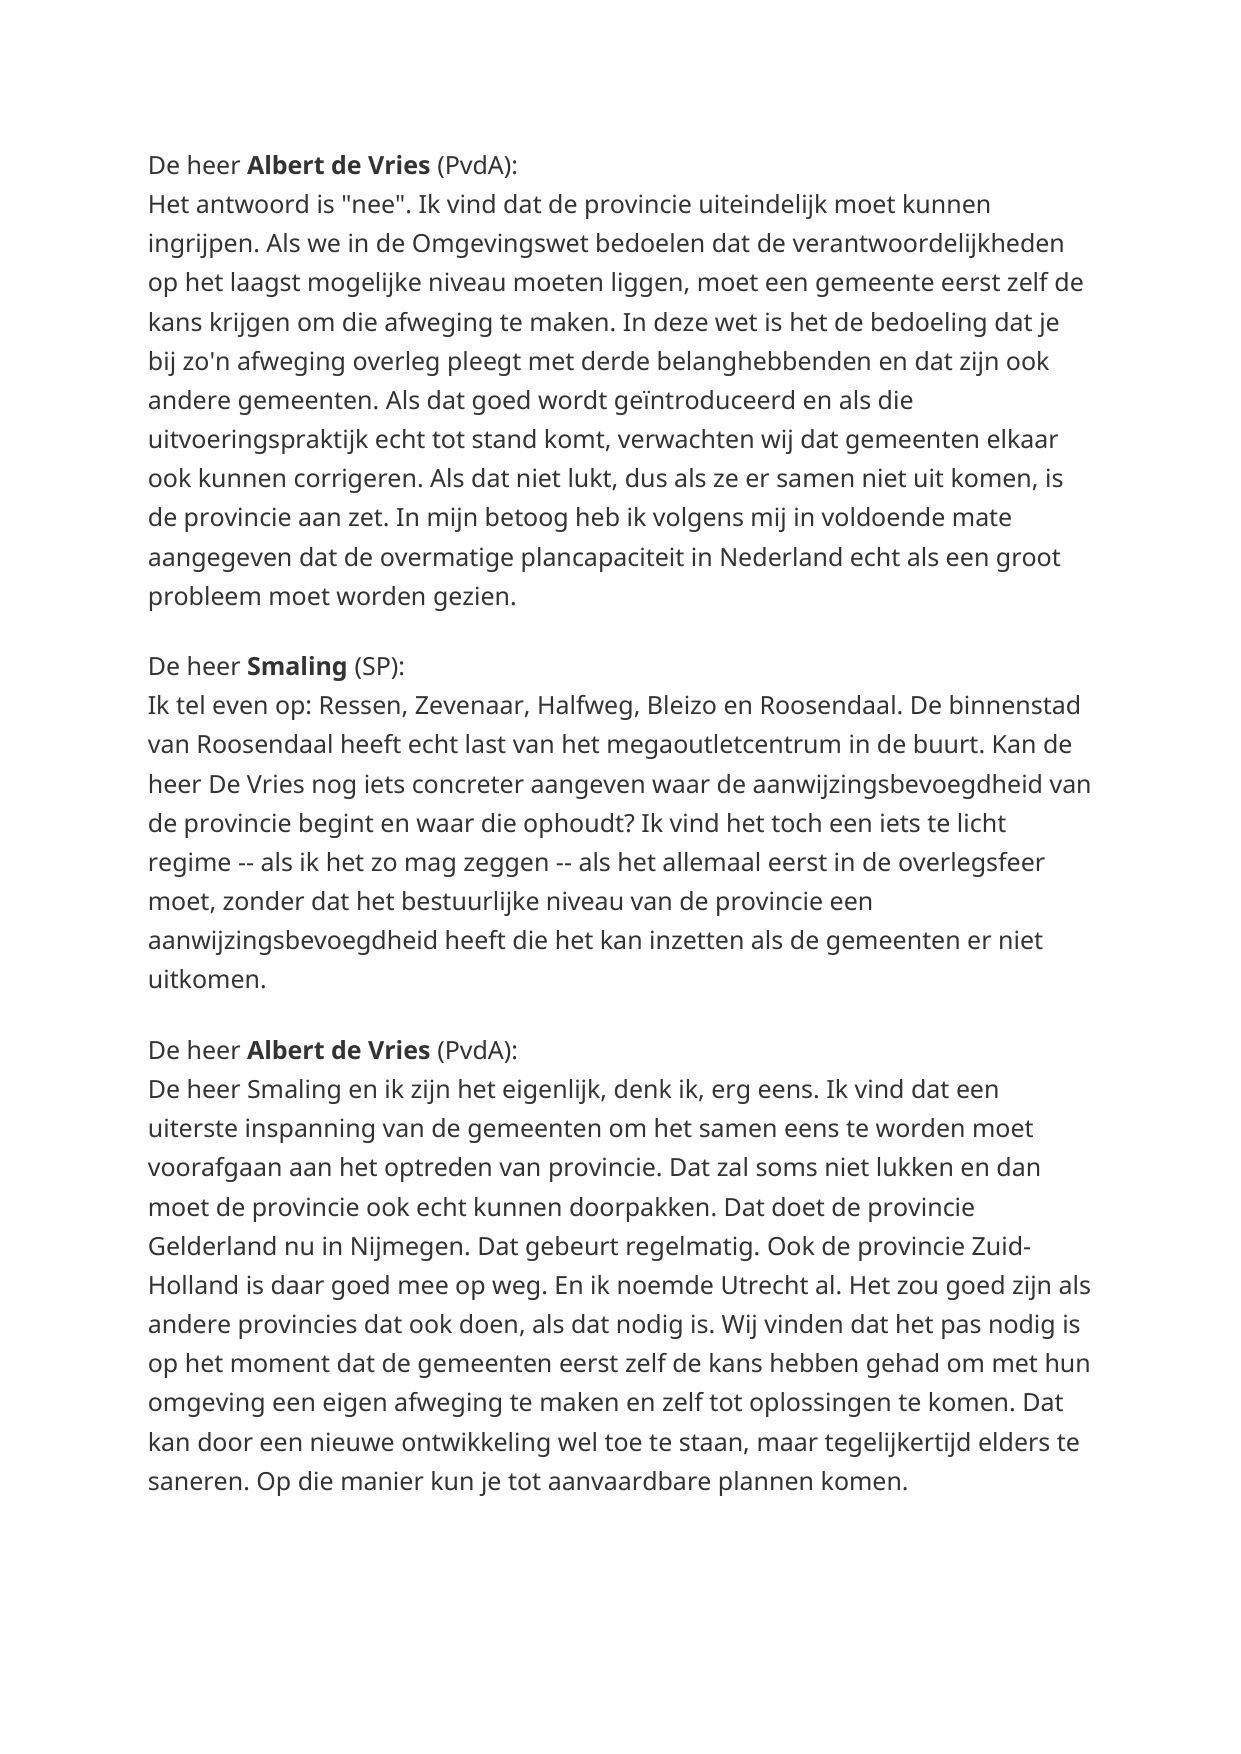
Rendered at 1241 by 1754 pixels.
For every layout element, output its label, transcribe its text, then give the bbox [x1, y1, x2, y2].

text De heer Smaling (SP): Ik tel even op: Ressen, Zevenaar, Halfweg, Bleizo en Roosendaal. De binnenstad van Roosendaal heeft echt last van het megaoutletcentrum in de buurt. Kan de heer De Vries nog iets concreter aangeven waar de aanwijzingsbevoegdheid van de provincie begint en waar die ophoudt? Ik vind het toch een iets te licht regime -- als ik het zo mag zeggen -- als het allemaal eerst in de overlegsfeer moet, zonder dat het bestuurlijke niveau van de provincie een aanwijzingsbevoegdheid heeft die het kan inzetten als de gemeenten er niet uitkomen. [148, 649, 1093, 996]
text De heer Albert de Vries (PvdA): Het antwoord is "nee". Ik vind dat de provincie uiteindelijk moet kunnen ingrijpen. Als we in de Omgevingswet bedoelen dat de verantwoordelijkheden op het laagst mogelijke niveau moeten liggen, moet een gemeente eerst zelf de kans krijgen om die afweging te maken. In deze wet is het de bedoeling dat je bij zo'n afweging overleg pleegt met derde belanghebbenden en dat zijn ook andere gemeenten. Als dat goed wordt geïntroduceerd en als die uitvoeringspraktijk echt tot stand komt, verwachten wij dat gemeenten elkaar ook kunnen corrigeren. Als dat niet lukt, dus als ze er samen niet uit komen, is de provincie aan zet. In mijn betoog heb ik volgens mij in voldoende mate aangegeven dat de overmatige plancapaciteit in Nederland echt als een groot probleem moet worden gezien. [148, 148, 1093, 612]
text De heer Albert de Vries (PvdA): De heer Smaling en ik zijn het eigenlijk, denk ik, erg eens. Ik vind dat een uiterste inspanning van de gemeenten om het samen eens te worden moet voorafgaan aan het optreden van provincie. Dat zal soms niet lukken en dan moet de provincie ook echt kunnen doorpakken. Dat doet de provincie Gelderland nu in Nijmegen. Dat gebeurt regelmatig. Ook de provincie Zuid-Holland is daar goed mee op weg. En ik noemde Utrecht al. Het zou goed zijn als andere provincies dat ook doen, als dat nodig is. Wij vinden dat het pas nodig is op het moment dat de gemeenten eerst zelf de kans hebben gehad om met hun omgeving een eigen afweging te maken en zelf tot oplossingen te komen. Dat kan door een nieuwe ontwikkeling wel toe te staan, maar tegelijkertijd elders te saneren. Op die manier kun je tot aanvaardbare plannen komen. [148, 1033, 1093, 1497]
